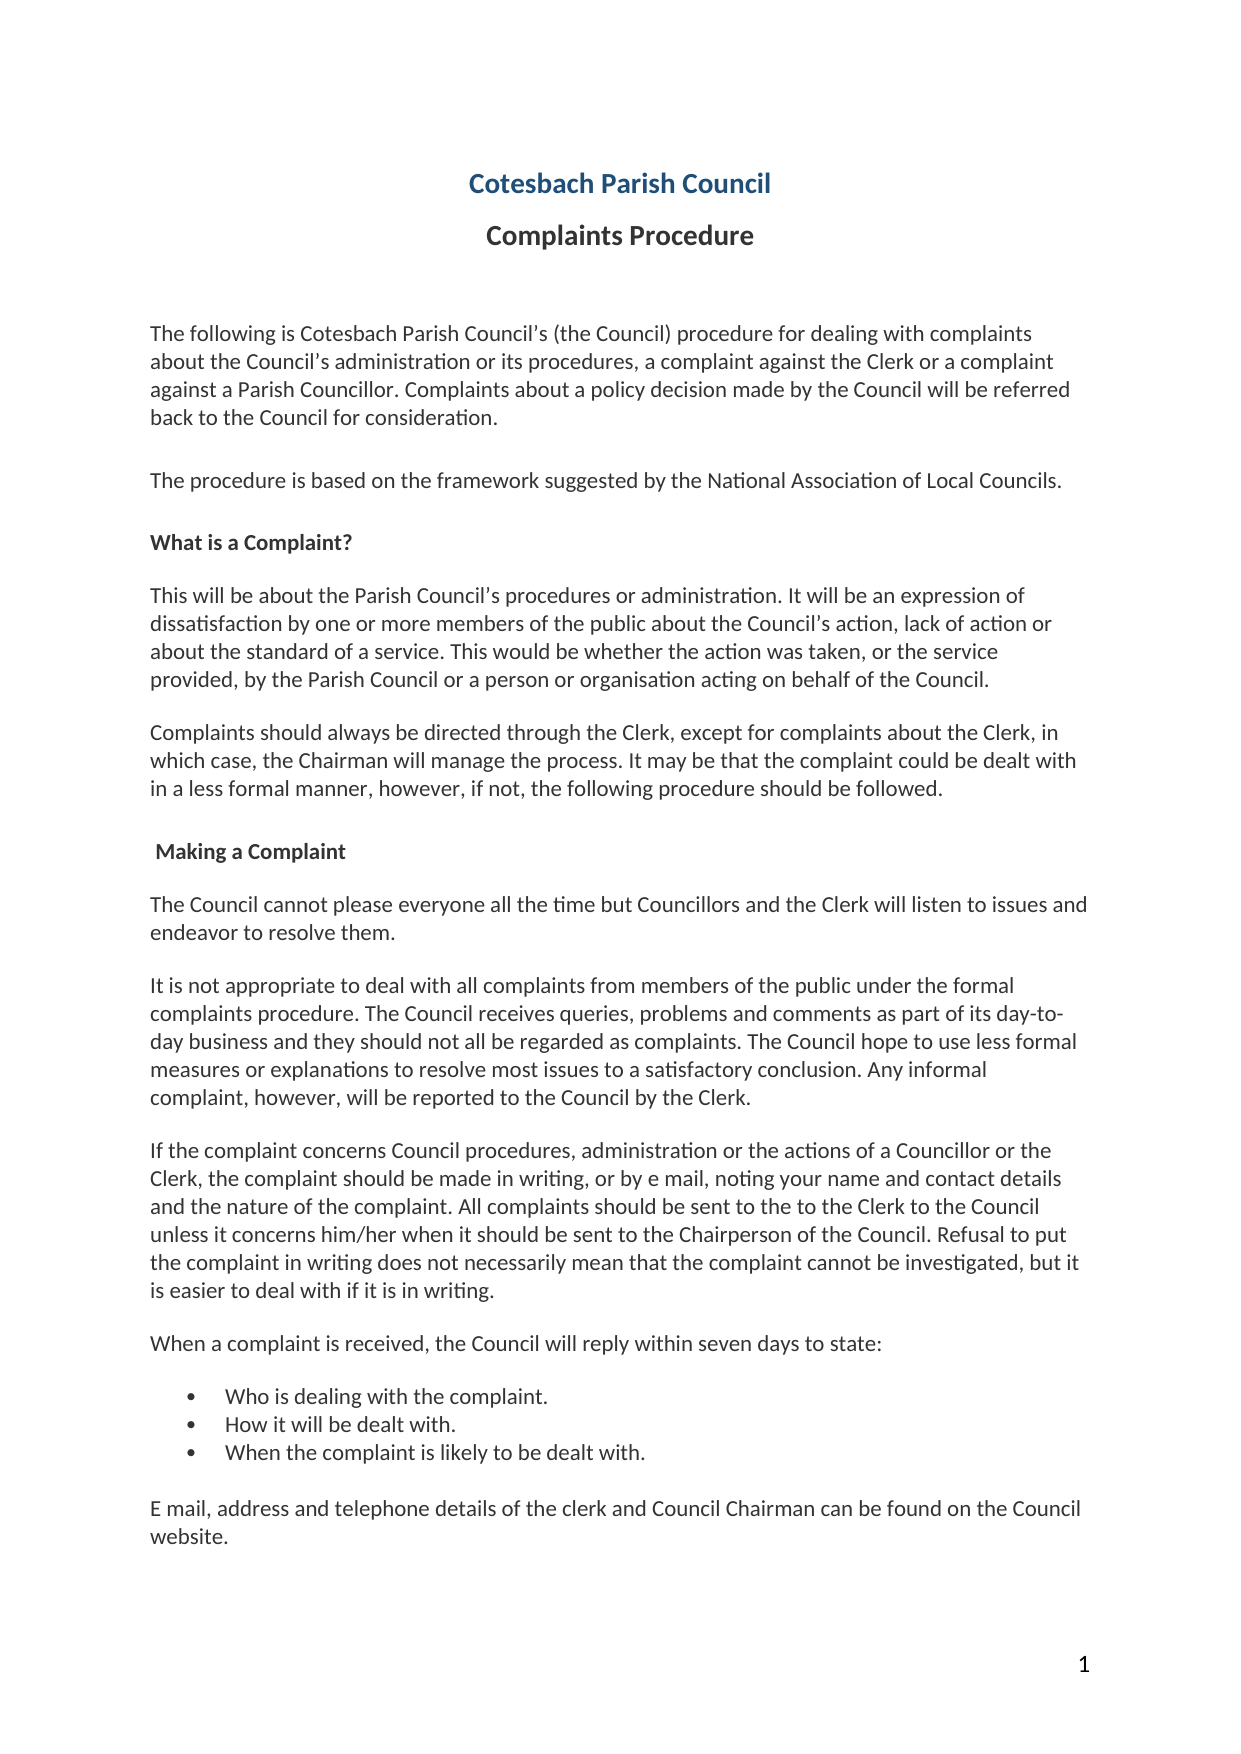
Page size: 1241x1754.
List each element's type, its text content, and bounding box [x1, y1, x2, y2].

text Complaints should always be directed through the Clerk, except for complaints about the Clerk, in which case, the Chairman will manage the process. It may be that the complaint could be dealt with in a less formal manner, however, if not, the following procedure should be followed. [150, 718, 1090, 803]
list When the complaint is likely to be dealt with. [187, 1438, 1090, 1466]
list How it will be dealt with. [187, 1410, 1090, 1438]
text If the complaint concerns Council procedures, administration or the actions of a Councillor or the Clerk, the complaint should be made in writing, or by e mail, noting your name and contact details and the nature of the complaint. All complaints should be sent to the to the Clerk to the Council unless it concerns him/her when it should be sent to the Chairperson of the Council. Refusal to put the complaint in writing does not necessarily mean that the complaint cannot be investigated, but it is easier to deal with if it is in writing. [150, 1136, 1090, 1304]
text Complaints Procedure [150, 217, 1090, 252]
text The Council cannot please everyone all the time but Councillors and the Clerk will listen to issues and endeavor to resolve them. [150, 890, 1090, 946]
text What is a Complaint? [150, 519, 1090, 556]
text It is not appropriate to deal with all complaints from members of the public under the formal complaints procedure. The Council receives queries, problems and comments as part of its day-to-day business and they should not all be regarded as complaints. The Council hope to use less formal measures or explanations to resolve most issues to a satisfactory conclusion. Any informal complaint, however, will be reported to the Council by the Clerk. [150, 971, 1090, 1111]
text The following is Cotesbach Parish Council’s (the Council) procedure for dealing with complaints about the Council’s administration or its procedures, a complaint against the Clerk or a complaint against a Parish Councillor. Complaints about a policy decision made by the Council will be referred back to the Council for consideration. [150, 319, 1090, 431]
text When a complaint is received, the Council will reply within seven days to state: [150, 1329, 1090, 1357]
text Making a Complaint [150, 828, 1090, 865]
text E mail, address and telephone details of the clerk and Council Chairman can be found on the Council website. [150, 1494, 1090, 1551]
list Who is dealing with the complaint. [187, 1382, 1090, 1410]
text Cotesbach Parish Council [150, 166, 1090, 201]
text This will be about the Parish Council’s procedures or administration. It will be an expression of dissatisfaction by one or more members of the public about the Council’s action, lack of action or about the standard of a service. This would be whether the action was taken, or the service provided, by the Parish Council or a person or organisation acting on behalf of the Council. [150, 581, 1090, 693]
text The procedure is based on the framework suggested by the National Association of Local Councils. [150, 456, 1090, 494]
